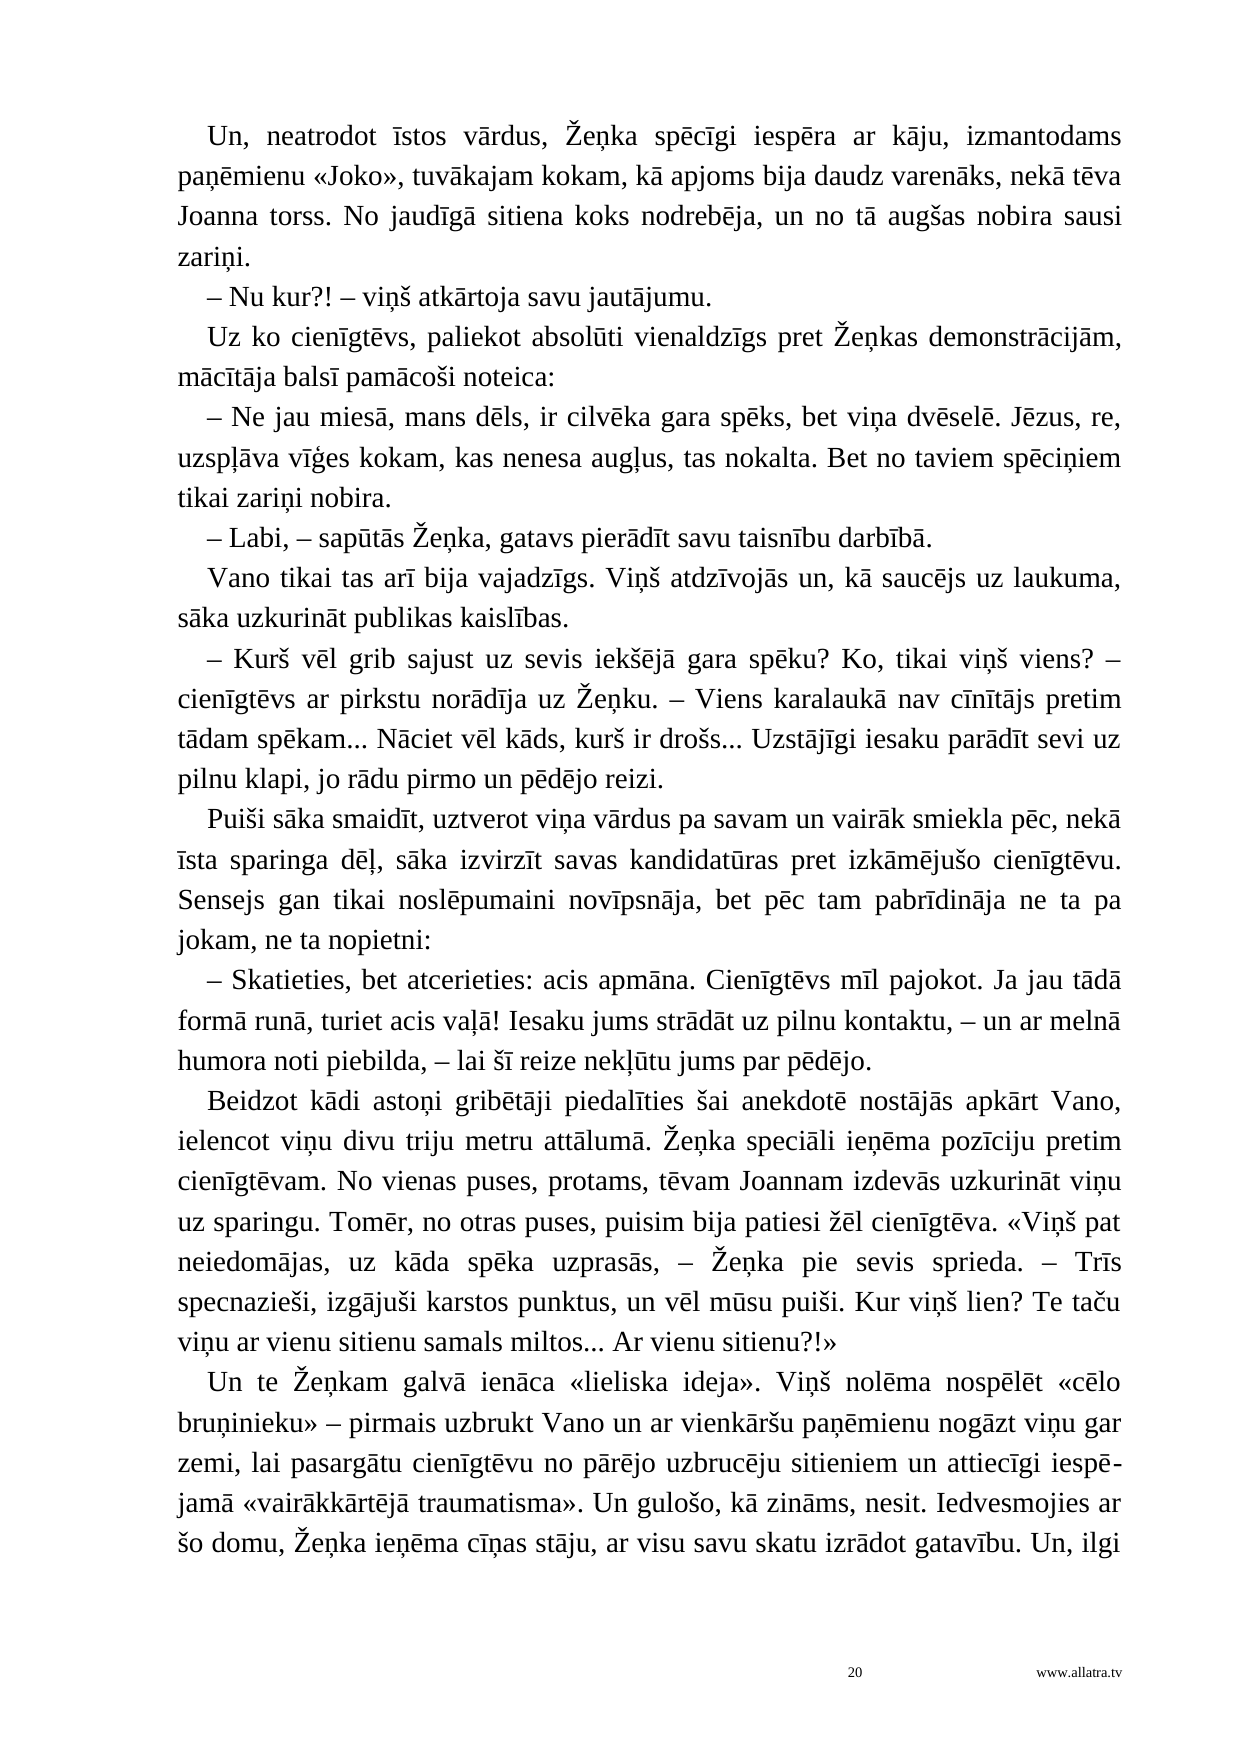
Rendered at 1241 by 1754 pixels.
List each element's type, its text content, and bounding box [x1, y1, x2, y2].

text Uz ko cienīgtēvs, paliekot absolūti vienaldzīgs pret Žeņkas demonstrācijām, mācītāja balsī pamācoši noteica: [177, 319, 1122, 393]
text Puiši sāka smaidīt, uztverot viņa vārdus pa savam un vairāk smiekla pēc, nekā īsta sparinga dēļ, sāka izvirzīt savas kandidatūras pret izkāmējušo cienīgtēvu. Sensejs gan tikai noslēpumaini novīpsnāja, bet pēc tam pabrīdināja ne ta pa jokam, ne ta nopietni: [177, 802, 1122, 956]
text – Kurš vēl grib sajust uz sevis iekšējā gara spēku? Ko, tikai viņš viens? – cienīgtēvs ar pirkstu norādīja uz Žeņku. – Viens karalaukā nav cīnītājs pretim tādam spēkam... Nāciet vēl kāds, kurš ir drošs... Uzstājīgi iesaku parādīt sevi uz pilnu klapi, jo rādu pirmo un pēdējo reizi. [177, 641, 1122, 795]
text – Nu kur?! – viņš atkārtoja savu jautājumu. [177, 279, 1122, 312]
text Vano tikai tas arī bija vajadzīgs. Viņš atdzīvojās un, kā saucējs uz laukuma, sāka uzkurināt publikas kaislības. [177, 560, 1122, 634]
text – Ne jau miesā, mans dēls, ir cilvēka gara spēks, bet viņa dvēselē. Jēzus, re, uzspļāva vīģes kokam, kas nenesa augļus, tas nokalta. Bet no taviem spēciņiem tikai zariņi nobira. [177, 399, 1122, 513]
text Beidzot kādi astoņi gribētāji piedalīties šai anekdotē nostājās apkārt Vano, ielencot viņu divu triju metru attālumā. Žeņka speciāli ieņēma pozīciju pretim cienīgtēvam. No vienas puses, protams, tēvam Joannam izdevās uzkurināt viņu uz sparingu. Tomēr, no otras puses, puisim bija patiesi žēl cienīgtēva. «Viņš pat neiedomājas, uz kāda spēka uzprasās, – Žeņka pie sevis sprieda. – Trīs specnazieši, izgājuši karstos punktus, un vēl mūsu puiši. Kur viņš lien? Te taču viņu ar vienu sitienu samals miltos... Ar vienu sitienu?!» [177, 1083, 1122, 1358]
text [177, 1364, 1122, 1559]
text Un, neatrodot īstos vārdus, Žeņka spēcīgi iespēra ar kāju, izmantodams paņēmienu «Joko», tuvākajam kokam, kā apjoms bija daudz varenāks, nekā tēva Joanna torss. No jaudīgā sitiena koks nodrebēja, un no tā augšas nobira sausi zariņi. [177, 118, 1122, 272]
text – Labi, – sapūtās Žeņka, gatavs pierādīt savu taisnību darbībā. [177, 520, 1122, 554]
text – Skatieties, bet atcerieties: acis apmāna. Cienīgtēvs mīl pajokot. Ja jau tādā formā runā, turiet acis vaļā! Iesaku jums strādāt uz pilnu kontaktu, – un ar melnā humora noti piebilda, – lai šī reize nekļūtu jums par pēdējo. [177, 962, 1122, 1076]
